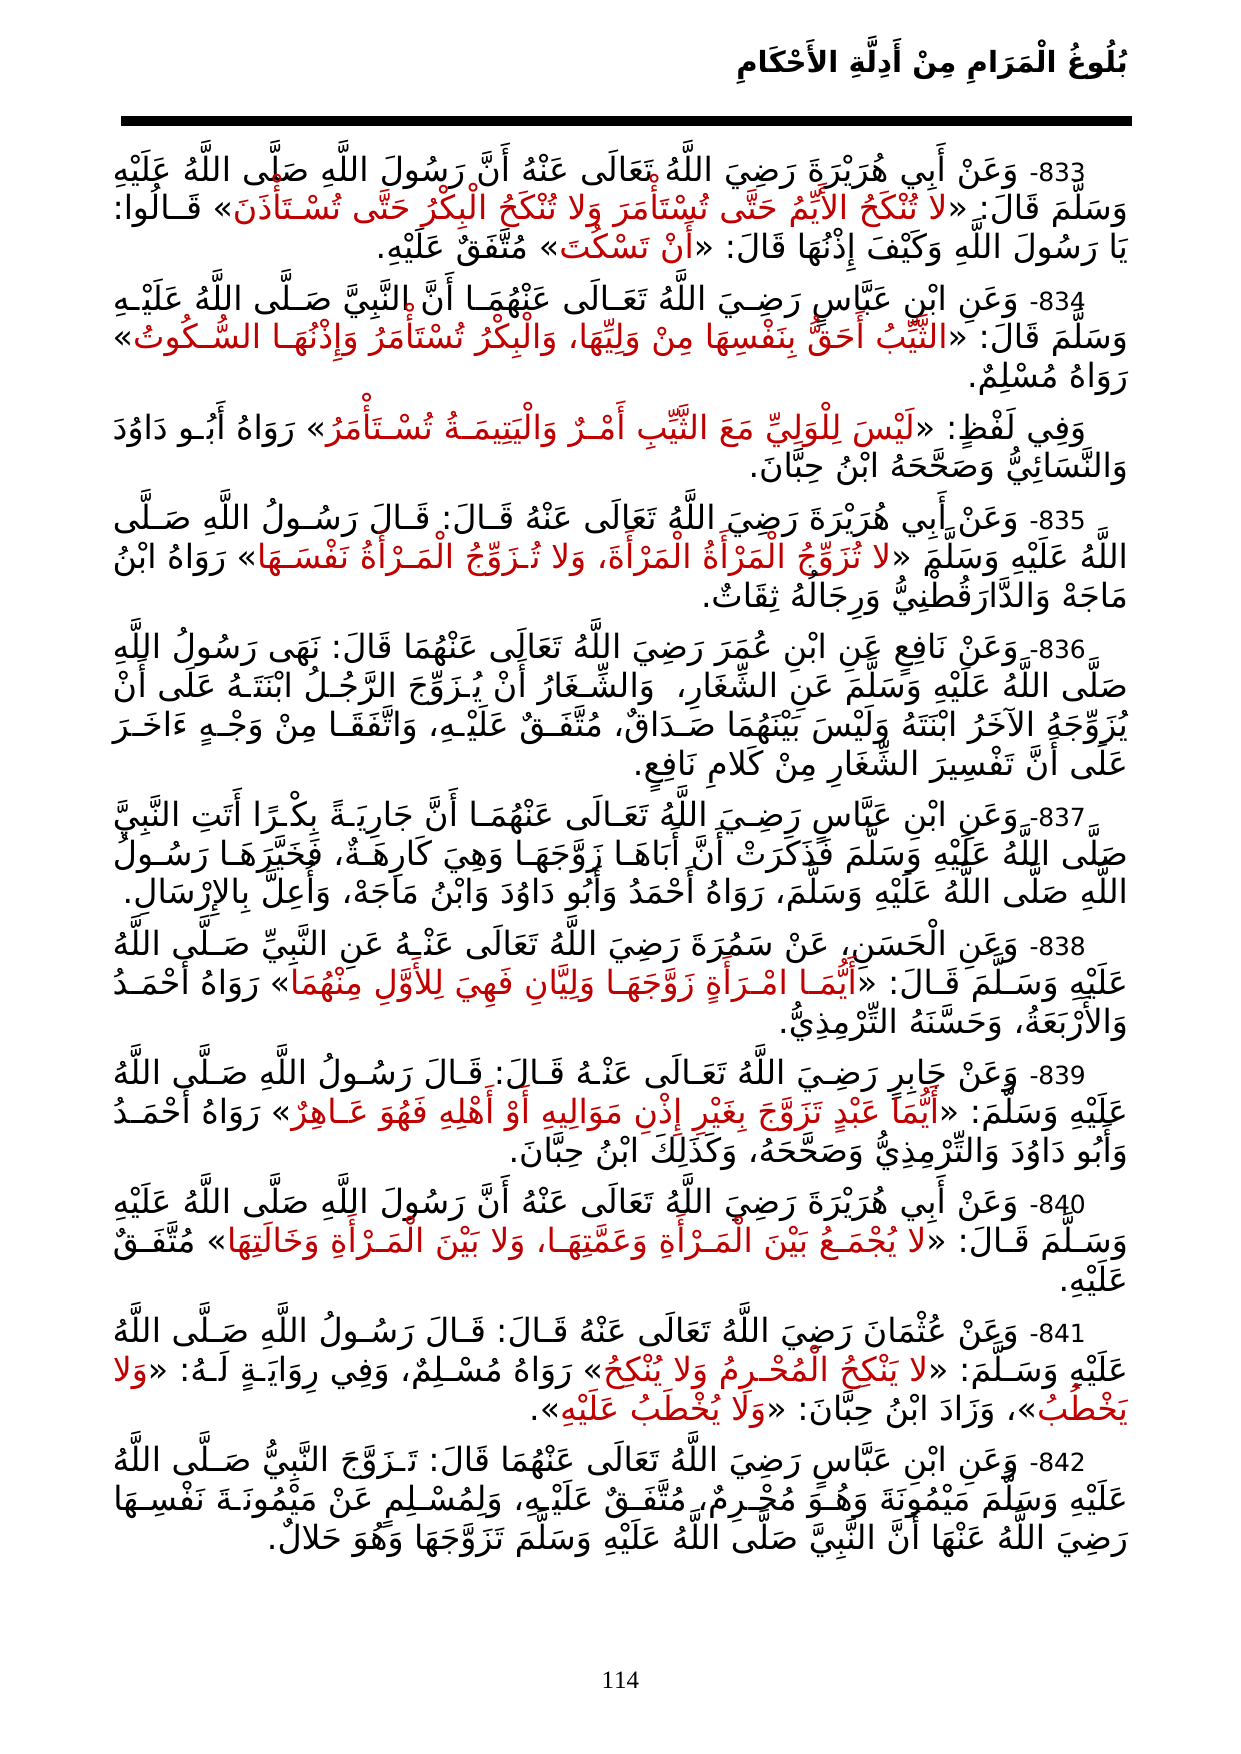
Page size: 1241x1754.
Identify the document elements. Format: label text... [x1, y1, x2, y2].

text وَفِي لَفْظٍ: «لَيْسَ لِلْوَلِيِّ مَعَ الثَّيِّبِ أَمْرٌ وَالْيَتِيمَةُ تُسْتَأْمَرُ» رَوَاهُ أَبُو دَاوُدَ وَالنَّسَائِيُّ وَصَحَّحَهُ ابْنُ حِبَّانَ. [112, 408, 1128, 486]
text 835- وَعَنْ أَبِي هُرَيْرَةَ رَضِيَ اللَّهُ تَعَالَى عَنْهُ قَالَ: قَالَ رَسُولُ اللَّهِ صَلَّى اللَّهُ عَلَيْهِ وَسَلَّمَ «لا تُزَوِّجُ الْمَرْأَةُ الْمَرْأَةَ، وَلا تُزَوِّجُ الْمَرْأَةُ نَفْسَهَا» رَوَاهُ ابْنُ مَاجَهْ وَالدَّارَقُطْنِيُّ وَرِجَالُهُ ثِقَاتٌ. [112, 498, 1128, 615]
text 836- وَعَنْ نَافِعٍ عَنِ ابْنِ عُمَرَ رَضِيَ اللَّهُ تَعَالَى عَنْهُمَا قَالَ: نَهَى رَسُولُ اللَّهِ صَلَّى اللَّهُ عَلَيْهِ وَسَلَّمَ عَنِ الشِّغَارِ، وَالشِّغَارُ أَنْ يُزَوِّجَ الرَّجُلُ ابْنَتَهُ عَلَى أَنْ يُزَوِّجَهُ الآخَرُ ابْنَتَهُ وَلَيْسَ بَيْنَهُمَا صَدَاقٌ، مُتَّفَقٌ عَلَيْهِ، وَاتَّفَقَا مِنْ وَجْهٍ ءَاخَرَ عَلَى أَنَّ تَفْسِيرَ الشِّغَارِ مِنْ كَلامِ نَافِعٍ. [112, 627, 1128, 783]
text 839- وَعَنْ جَابِرٍ رَضِيَ اللَّهُ تَعَالَى عَنْهُ قَالَ: قَالَ رَسُولُ اللَّهِ صَلَّى اللَّهُ عَلَيْهِ وَسَلَّمَ: «أَيُّمَا عَبْدٍ تَزَوَّجَ بِغَيْرِ إِذْنِ مَوَالِيهِ أَوْ أَهْلِهِ فَهُوَ عَاهِرٌ» رَوَاهُ أَحْمَدُ وَأَبُو دَاوُدَ وَالتِّرْمِذِيُّ وَصَحَّحَهُ، وَكَذَلِكَ ابْنُ حِبَّانَ. [112, 1053, 1128, 1170]
text 833- وَعَنْ أَبِي هُرَيْرَةَ رَضِيَ اللَّهُ تَعَالَى عَنْهُ أَنَّ رَسُولَ اللَّهِ صَلَّى اللَّهُ عَلَيْهِ وَسَلَّمَ قَالَ: «لا تُنْكَحُ الأَيِّمُ حَتَّى تُسْتَأْمَرَ وَلا تُنْكَحُ الْبِكْرُ حَتَّى تُسْـتَأْذَنَ» قَالُوا: يَا رَسُولَ اللَّهِ وَكَيْفَ إِذْنُهَا قَالَ: «أَنْ تَسْكُتَ» مُتَّفَقٌ عَلَيْهِ. [112, 150, 1128, 267]
text 841- وَعَنْ عُثْمَانَ رَضِيَ اللَّهُ تَعَالَى عَنْهُ قَالَ: قَالَ رَسُولُ اللَّهِ صَلَّى اللَّهُ عَلَيْهِ وَسَلَّمَ: «لا يَنْكِحُ الْمُحْرِمُ وَلا يُنْكِحُ» رَوَاهُ مُسْلِمٌ، وَفِي رِوَايَةٍ لَهُ: «وَلا يَخْطُبُ»، وَزَادَ ابْنُ حِبَّانَ: «وَلا يُخْطَبُ عَلَيْهِ». [112, 1312, 1128, 1428]
text 837- وَعَنِ ابْنِ عَبَّاسٍ رَضِيَ اللَّهُ تَعَالَى عَنْهُمَا أَنَّ جَارِيَةً بِكْرًا أَتَتِ النَّبِيَّ صَلَّى اللَّهُ عَلَيْهِ وَسَلَّمَ فَذَكَرَتْ أَنَّ أَبَاهَا زَوَّجَهَا وَهِيَ كَارِهَةٌ، فَخَيَّرَهَا رَسُولُ اللَّهِ صَلَّى اللَّهُ عَلَيْهِ وَسَلَّمَ، رَوَاهُ أَحْمَدُ وَأَبُو دَاوُدَ وَابْنُ مَاجَهْ، وَأُعِلَّ بِالإِرْسَالِ. [112, 795, 1128, 912]
text 842- وَعَنِ ابْنِ عَبَّاسٍ رَضِيَ اللَّهُ تَعَالَى عَنْهُمَا قَالَ: تَزَوَّجَ النَّبِيُّ صَلَّى اللَّهُ عَلَيْهِ وَسَلَّمَ مَيْمُونَةَ وَهُوَ مُحْرِمٌ، مُتَّفَقٌ عَلَيْهِ، وَلِمُسْلِمٍ عَنْ مَيْمُونَةَ نَفْسِهَا رَضِيَ اللَّهُ عَنْهَا أَنَّ النَّبِيَّ صَلَّى اللَّهُ عَلَيْهِ وَسَلَّمَ تَزَوَّجَهَا وَهُوَ حَلالٌ. [112, 1441, 1128, 1557]
text 838- وَعَنِ الْحَسَنِ، عَنْ سَمُرَةَ رَضِيَ اللَّهُ تَعَالَى عَنْهُ عَنِ النَّبِيِّ صَلَّى اللَّهُ عَلَيْهِ وَسَلَّمَ قَالَ: «أَيُّمَا امْرَأَةٍ زَوَّجَهَا وَلِيَّانِ فَهِيَ لِلأَوَّلِ مِنْهُمَا» رَوَاهُ أَحْمَدُ وَالأَرْبَعَةُ، وَحَسَّنَهُ التِّرْمِذِيُّ. [112, 924, 1128, 1041]
text 834- وَعَنِ ابْنِ عَبَّاسٍ رَضِيَ اللَّهُ تَعَالَى عَنْهُمَا أَنَّ النَّبِيَّ صَلَّى اللَّهُ عَلَيْهِ وَسَلَّمَ قَالَ: «الثَّيِّبُ أَحَقُّ بِنَفْسِهَا مِنْ وَلِيِّهَا، وَالْبِكْرُ تُسْتَأْمَرُ وَإِذْنُهَا السُّكُوتُ» رَوَاهُ مُسْلِمٌ. [112, 279, 1128, 396]
text 840- وَعَنْ أَبِي هُرَيْرَةَ رَضِيَ اللَّهُ تَعَالَى عَنْهُ أَنَّ رَسُولَ اللَّهِ صَلَّى اللَّهُ عَلَيْهِ وَسَلَّمَ قَالَ: «لا يُجْمَعُ بَيْنَ الْمَرْأَةِ وَعَمَّتِهَا، وَلا بَيْنَ الْمَرْأَةِ وَخَالَتِهَا» مُتَّفَقٌ عَلَيْهِ. [112, 1182, 1128, 1299]
